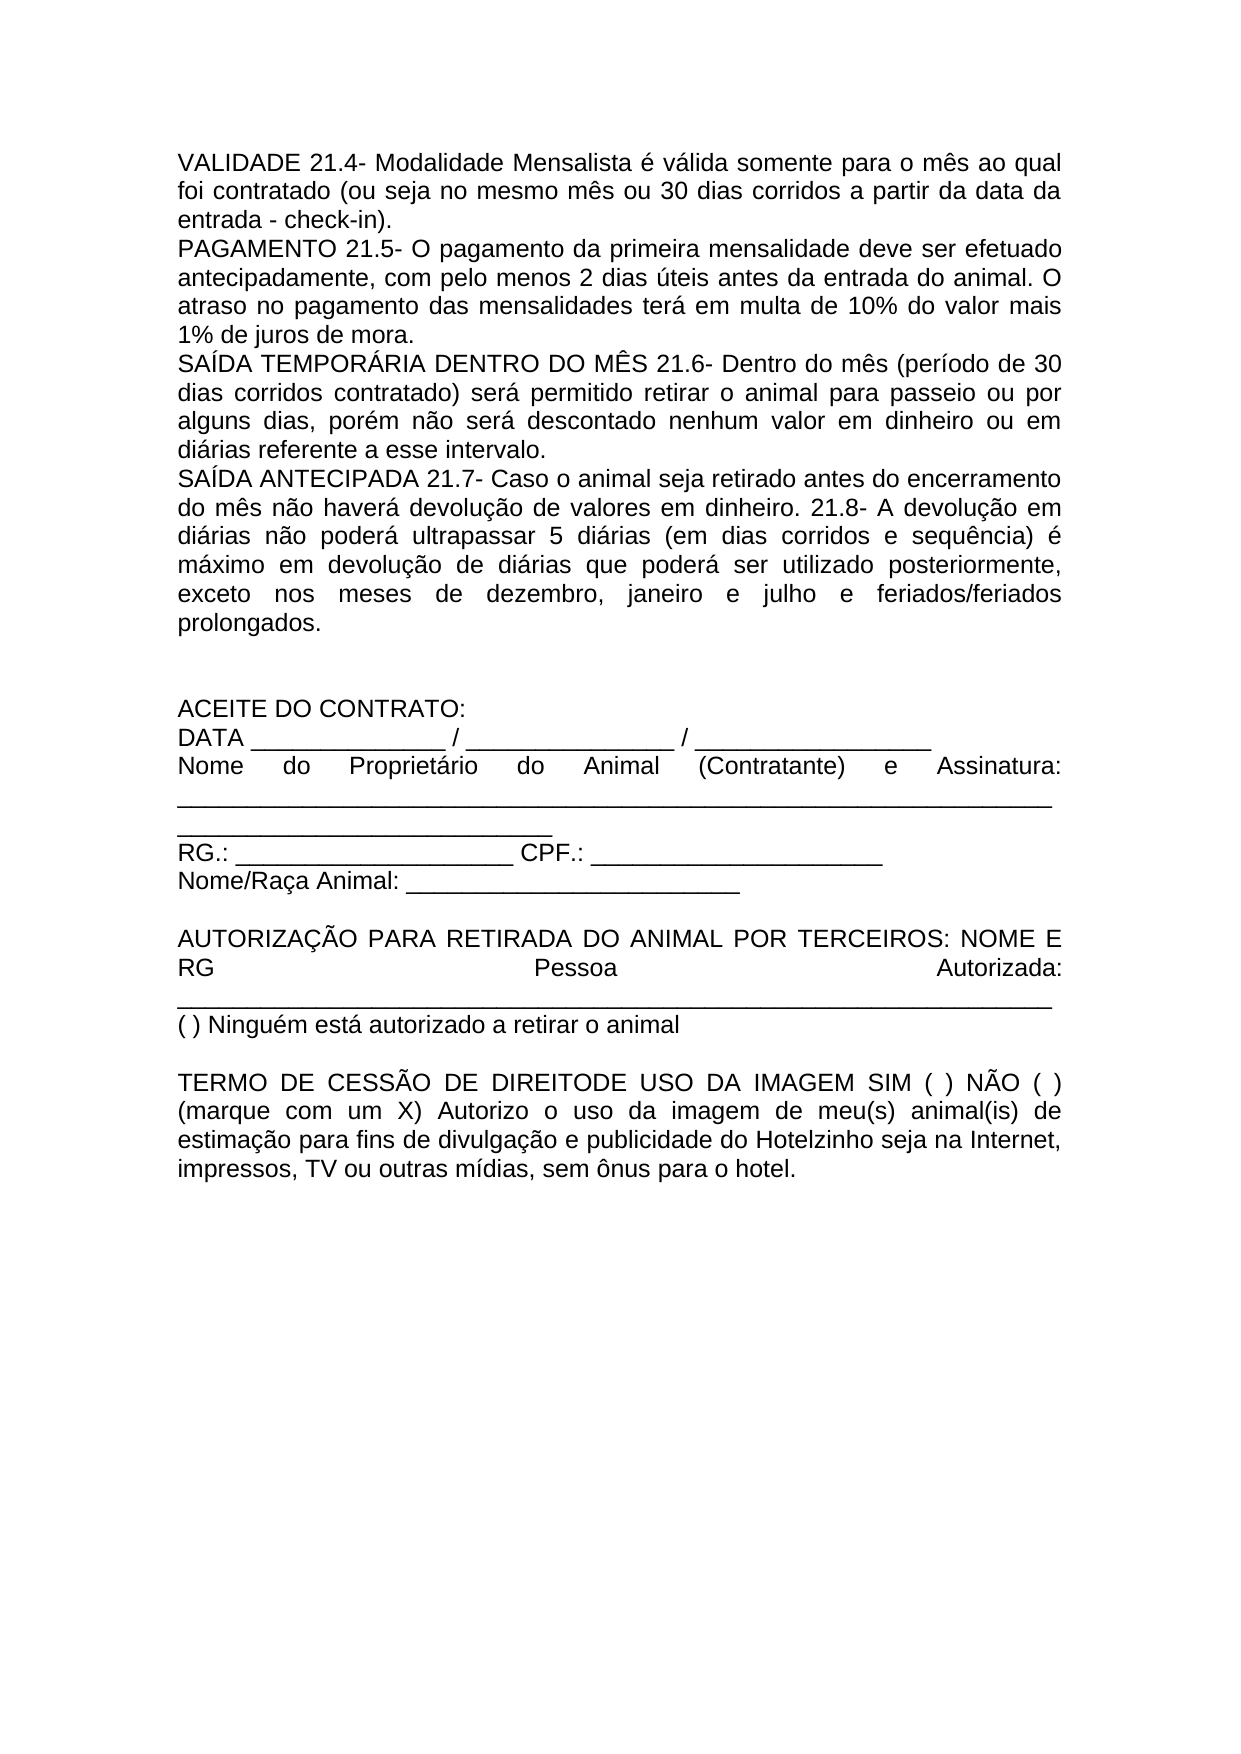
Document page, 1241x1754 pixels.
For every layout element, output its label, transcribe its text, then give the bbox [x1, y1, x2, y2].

text ( ) Ninguém está autorizado a retirar o animal [177, 1010, 1063, 1039]
text TERMO DE CESSÃO DE DIREITODE USO DA IMAGEM SIM ( ) NÃO ( ) (marque com um X) Autorizo o uso da imagem de meu(s) animal(is) de estimação para fins de divulgação e publicidade do Hotelzinho seja na Internet, impressos, TV ou outras mídias, sem ônus para o hotel. [177, 1068, 1063, 1183]
text Nome do Proprietário do Animal (Contratante) e Assinatura: __________________________________________________________________________________________ [177, 751, 1063, 838]
text SAÍDA ANTECIPADA 21.7- Caso o animal seja retirado antes do encerramento do mês não haverá devolução de valores em dinheiro. 21.8- A devolução em diárias não poderá ultrapassar 5 diárias (em dias corridos e sequência) é máximo em devolução de diárias que poderá ser utilizado posteriormente, exceto nos meses de dezembro, janeiro e julho e feriados/feriados prolongados. [177, 464, 1063, 636]
text SAÍDA TEMPORÁRIA DENTRO DO MÊS 21.6- Dentro do mês (período de 30 dias corridos contratado) será permitido retirar o animal para passeio ou por alguns dias, porém não será descontado nenhum valor em dinheiro ou em diárias referente a esse intervalo. [177, 349, 1063, 464]
text PAGAMENTO 21.5- O pagamento da primeira mensalidade deve ser efetuado antecipadamente, com pelo menos 2 dias úteis antes da entrada do animal. O atraso no pagamento das mensalidades terá em multa de 10% do valor mais 1% de juros de mora. [177, 234, 1063, 349]
text Nome/Raça Animal: ________________________ [177, 866, 1063, 895]
text ACEITE DO CONTRATO: [177, 694, 1063, 723]
text RG.: ____________________ CPF.: _____________________ [177, 838, 1063, 866]
text DATA ______________ / _______________ / _________________ [177, 723, 1063, 751]
text VALIDADE 21.4- Modalidade Mensalista é válida somente para o mês ao qual foi contratado (ou seja no mesmo mês ou 30 dias corridos a partir da data da entrada - check-in). [177, 148, 1063, 234]
text AUTORIZAÇÃO PARA RETIRADA DO ANIMAL POR TERCEIROS: NOME E RG Pessoa Autorizada: _______________________________________________________________ [177, 924, 1063, 1010]
